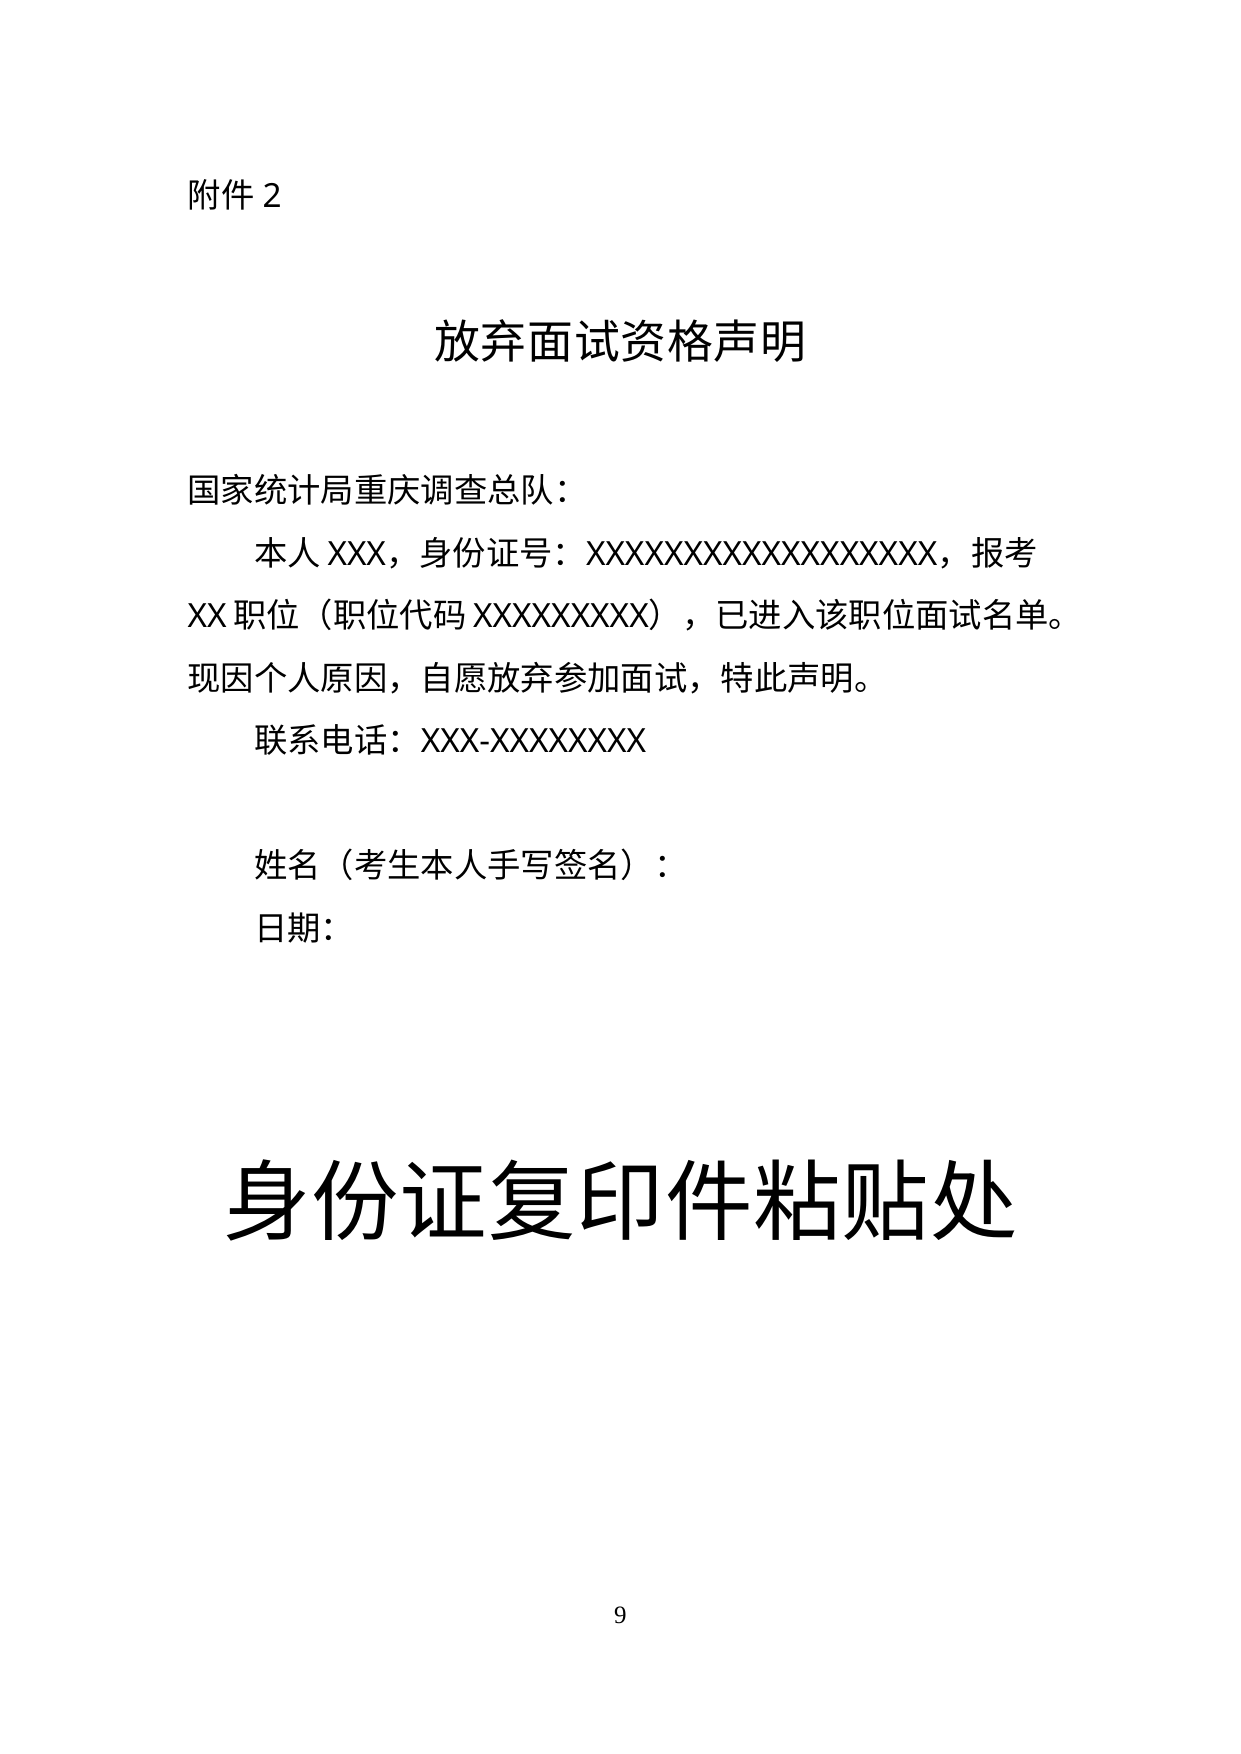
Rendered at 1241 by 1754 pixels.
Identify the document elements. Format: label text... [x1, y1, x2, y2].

text 国家统计局重庆调查总队： [187, 453, 1053, 515]
text 联系电话：XXX-XXXXXXXX [187, 703, 1053, 765]
text 本人XXX，身份证号：XXXXXXXXXXXXXXXXXX，报考XX职位（职位代码XXXXXXXXX），已进入该职位面试名单。现因个人原因，自愿放弃参加面试，特此声明。 [187, 515, 1053, 703]
text 身份证复印件粘贴处 [187, 1130, 1053, 1260]
text 姓名（考生本人手写签名）： [187, 828, 1053, 890]
text 放弃面试资格声明 [187, 290, 1053, 388]
text 附件2 [187, 160, 1053, 225]
text 日期： [187, 890, 1053, 953]
